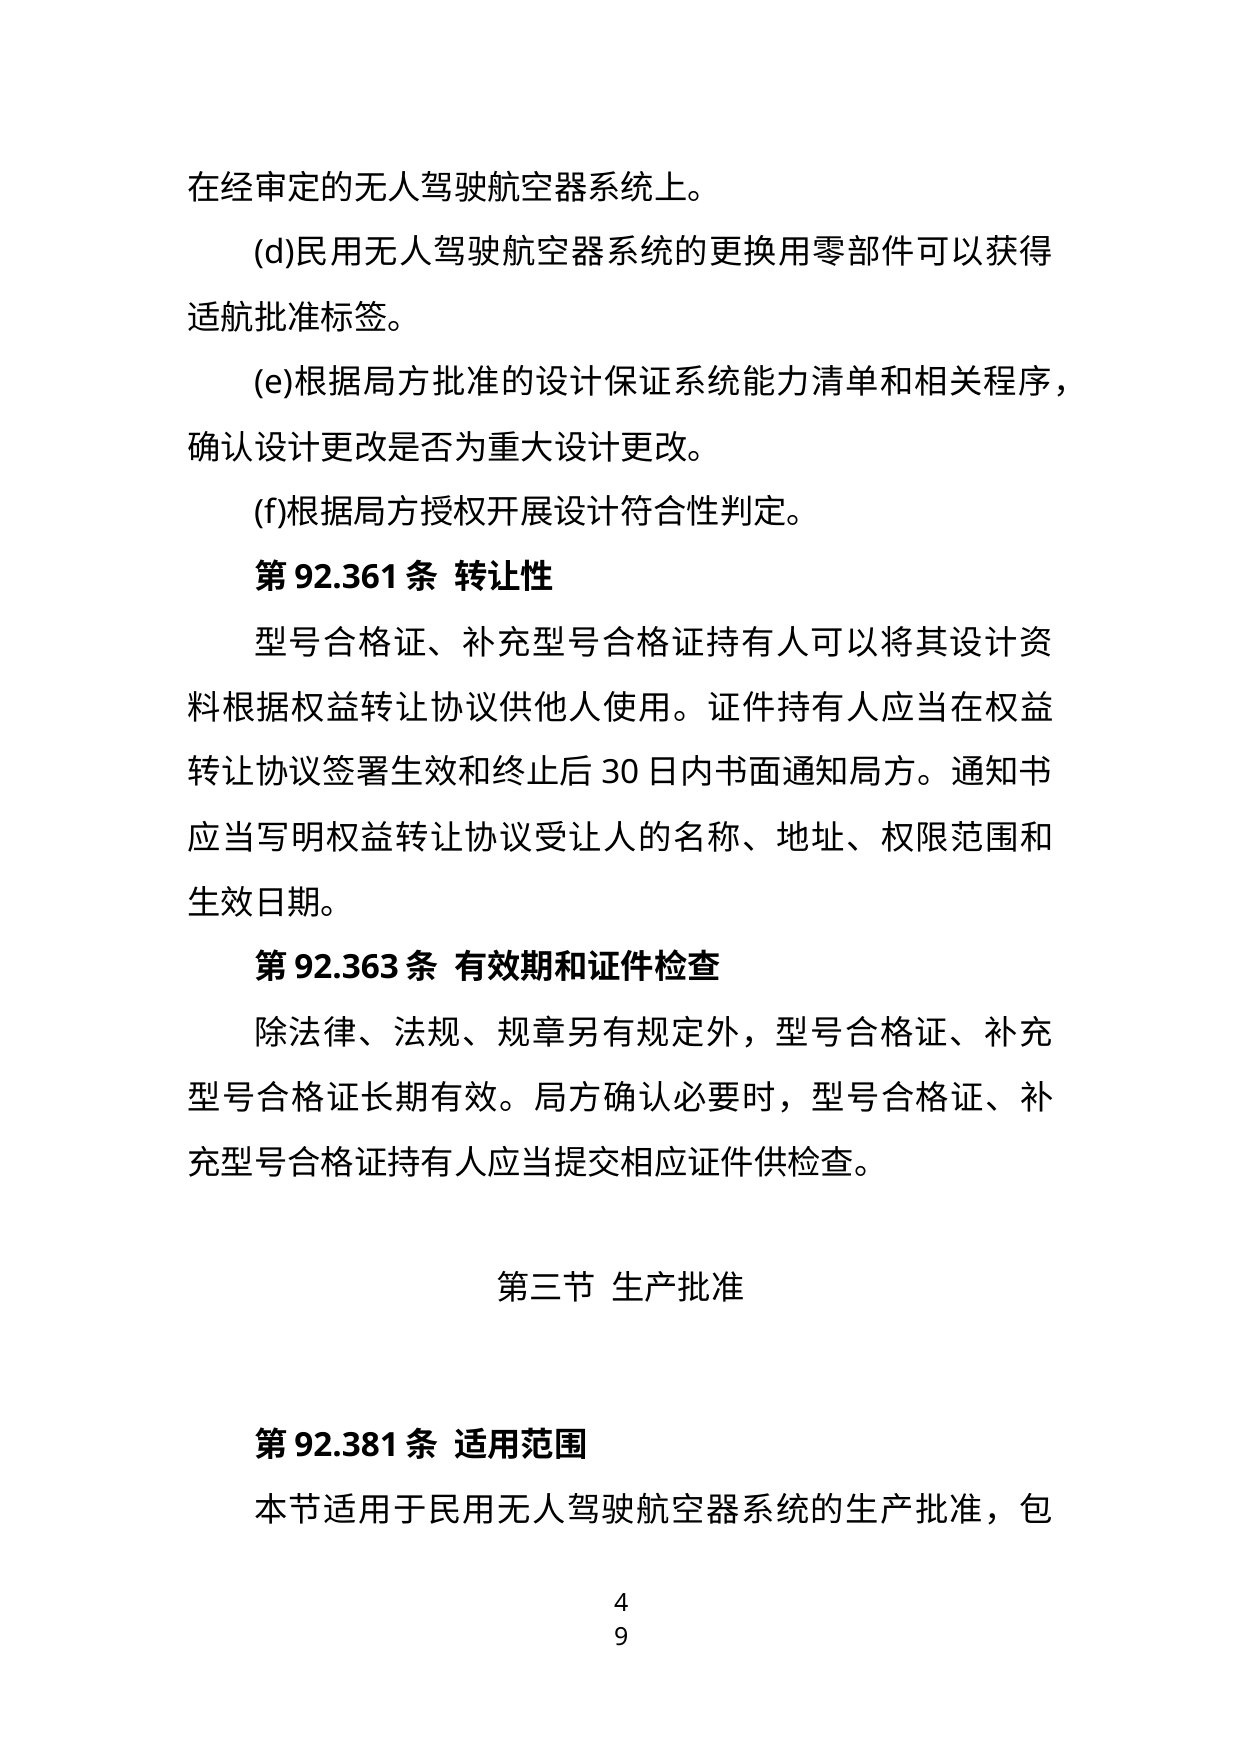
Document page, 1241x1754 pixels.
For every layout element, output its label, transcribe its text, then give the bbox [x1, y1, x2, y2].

text 型号合格证、补充型号合格证持有人可以将其设计资料根据权益转让协议供他人使用。证件持有人应当在权益转让协议签署生效和终止后30日内书面通知局方。通知书应当写明权益转让协议受让人的名称、地址、权限范围和生效日期。 [187, 607, 1053, 932]
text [187, 152, 1053, 217]
text 第92.363条 有效期和证件检查 [187, 932, 1053, 997]
text (d)民用无人驾驶航空器系统的更换用零部件可以获得适航批准标签。 [187, 217, 1053, 347]
text (e)根据局方批准的设计保证系统能力清单和相关程序，确认设计更改是否为重大设计更改。 [187, 347, 1053, 477]
text 第92.381条 适用范围 [187, 1409, 1053, 1474]
subtitle 第三节 生产批准 [187, 1252, 1053, 1317]
text 第92.361条 转让性 [187, 542, 1053, 607]
text 除法律、法规、规章另有规定外，型号合格证、补充型号合格证长期有效。局方确认必要时，型号合格证、补充型号合格证持有人应当提交相应证件供检查。 [187, 997, 1053, 1192]
text (f)根据局方授权开展设计符合性判定。 [187, 477, 1053, 542]
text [187, 1474, 1053, 1539]
